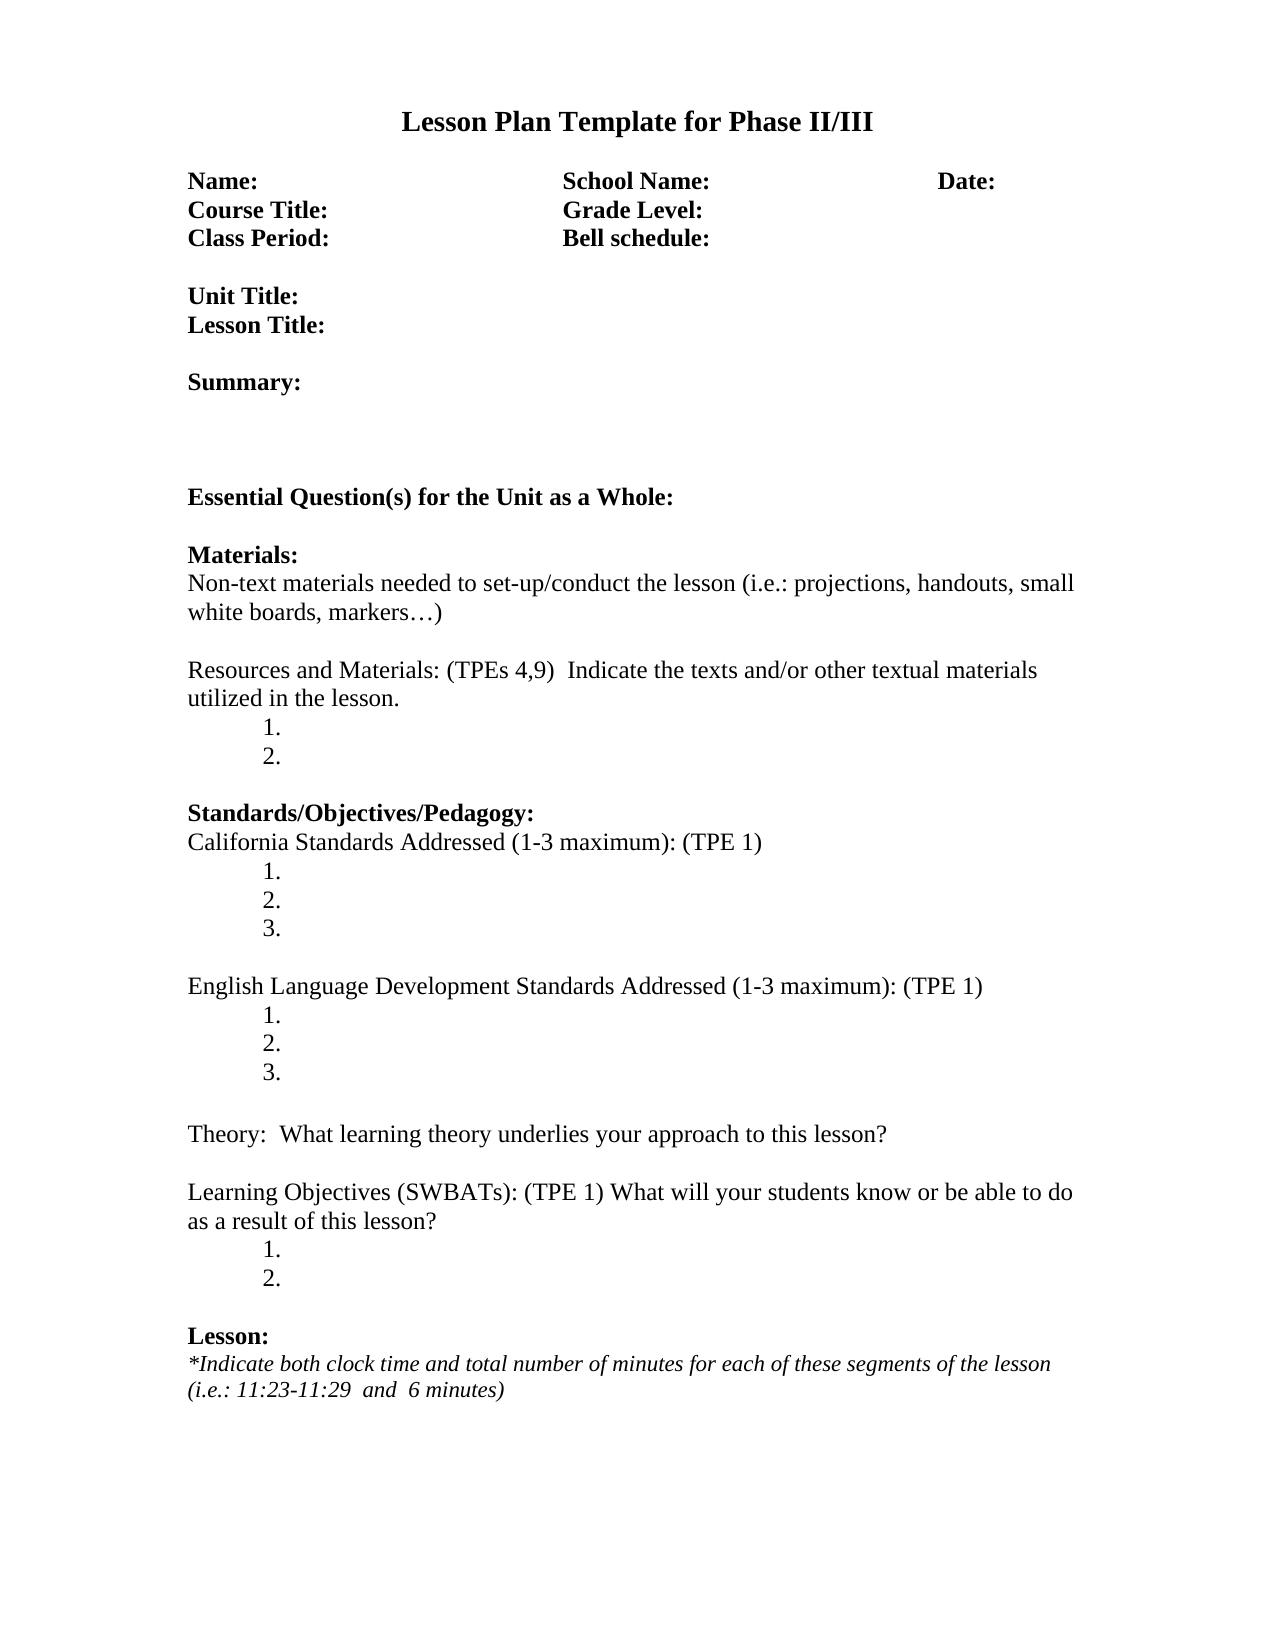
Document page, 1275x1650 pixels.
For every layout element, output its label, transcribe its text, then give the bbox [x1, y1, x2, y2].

text Summary: [187, 367, 1087, 396]
text Lesson Plan Template for Phase II/III [187, 104, 1087, 137]
text 1. [187, 1000, 1087, 1028]
text 2. [187, 741, 1087, 770]
text 1. [187, 856, 1087, 885]
text 2. [187, 1028, 1087, 1057]
text English Language Development Standards Addressed (1-3 maximum): (TPE 1) [187, 971, 1087, 1000]
text Standards/Objectives/Pedagogy: [187, 798, 1087, 827]
text Theory: What learning theory underlies your approach to this lesson? [187, 1119, 1087, 1148]
text 1. [187, 1234, 1087, 1263]
text 1. [187, 712, 1087, 741]
text Learning Objectives (SWBATs): (TPE 1) What will your students know or be able to do as a result of this lesson? [187, 1177, 1087, 1234]
text Lesson: [187, 1321, 1087, 1349]
text Resources and Materials: (TPEs 4,9) Indicate the texts and/or other textual materials utilized in the lesson. [187, 655, 1087, 712]
text 3. [187, 1057, 1087, 1086]
text California Standards Addressed (1-3 maximum): (TPE 1) [187, 827, 1087, 856]
text Name: School Name: Date: [187, 166, 1087, 195]
text Non-text materials needed to set-up/conduct the lesson (i.e.: projections, handouts, small white boards, markers…) [187, 568, 1087, 626]
text Materials: [187, 540, 1087, 568]
text Course Title: Grade Level: [187, 195, 1087, 223]
text 2. [187, 885, 1087, 913]
text 3. [187, 913, 1087, 942]
text Essential Question(s) for the Unit as a Whole: [187, 482, 1087, 511]
text Class Period: Bell schedule: [187, 223, 1087, 252]
text *Indicate both clock time and total number of minutes for each of these segments of the lesson (i.e.: 11:23-11:29 and 6 minutes) [187, 1349, 1087, 1402]
text Unit Title: [187, 281, 1087, 310]
text Lesson Title: [187, 310, 1087, 338]
text 2. [187, 1263, 1087, 1292]
